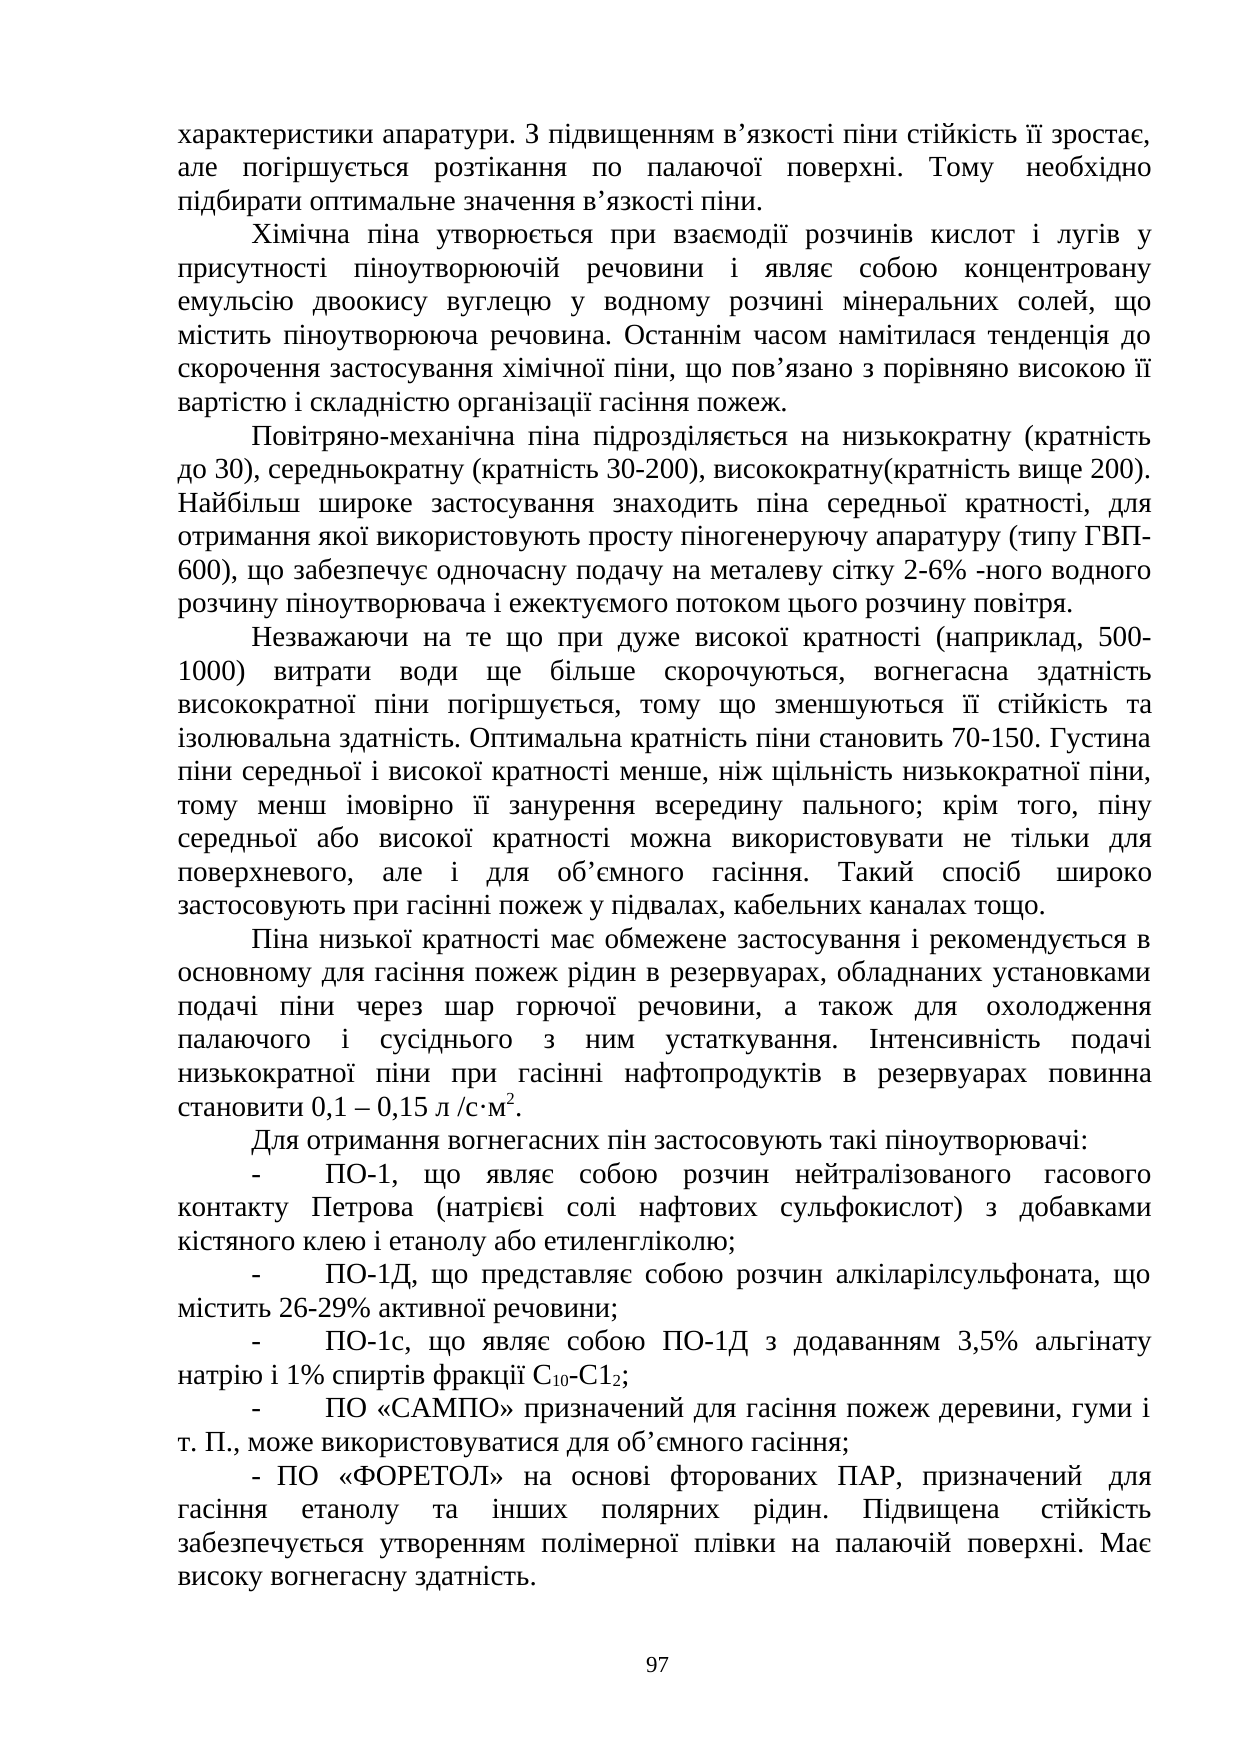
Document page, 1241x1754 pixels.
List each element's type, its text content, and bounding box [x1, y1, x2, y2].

text Для отримання вогнегасних пін застосовують такі піноутворювачі: [251, 1122, 1209, 1156]
list ПО-1, що являє собою розчин нейтралізованого гасового контакту Петрова (натрієві солі нафтових сульфокислот) з добавками кістяного клею і етанолу або етиленгліколю; [177, 1156, 1151, 1256]
list ПО-1с, що являє собою ПО-1Д з додаванням 3,5% альгінату натрію і 1% спиртів фракції С10-С12; [177, 1323, 1152, 1391]
list ПО «ФОРЕТОЛ» на основі фторованих ПАР, призначений для гасіння етанолу та інших полярних рідин. Підвищена стійкість забезпечується утворенням полімерної плівки на палаючій поверхні. Має високу вогнегасну здатність. [177, 1458, 1151, 1592]
text Незважаючи на те що при дуже високої кратності (наприклад, 500- 1000) витрати води ще більше скорочуються, вогнегасна здатність високократної піни погіршується, тому що зменшуються її стійкість та ізолювальна здатність. Оптимальна кратність піни становить 70-150. Густина піни середньої і високої кратності менше, ніж щільність низькократної піни, тому менш імовірно її занурення всередину пального; крім того, піну середньої або високої кратності можна використовувати не тільки для поверхневого, але і для об’ємного гасіння. Такий спосіб широко застосовують при гасінні пожеж у підвалах, кабельних каналах тощо. [177, 619, 1152, 921]
text характеристики апаратури. З підвищенням в’язкості піни стійкість її зростає, але погіршується розтікання по палаючої поверхні. Тому необхідно підбирати оптимальне значення в’язкості піни. [177, 116, 1151, 216]
text Повітряно-механічна піна підрозділяється на низькократну (кратність до 30), середньократну (кратність 30-200), високократну(кратність вище 200). Найбільш широке застосування знаходить піна середньої кратності, для отримання якої використовують просту піногенеруючу апаратуру (типу ГВП- 600), що забезпечує одночасну подачу на металеву сітку 2-6% -ного водного розчину піноутворювача і ежектуємого потоком цього розчину повітря. [177, 418, 1152, 619]
text Піна низької кратності має обмежене застосування і рекомендується в основному для гасіння пожеж рідин в резервуарах, обладнаних установками подачі піни через шар горючої речовини, а також для охолодження палаючого і сусіднього з ним устаткування. Інтенсивність подачі низькократної піни при гасінні нафтопродуктів в резервуарах повинна становити 0,1 – 0,15 л /с·м2. [177, 921, 1152, 1122]
list ПО «САМПО» призначений для гасіння пожеж деревини, гуми і т. П., може використовуватися для об’ємного гасіння; [177, 1391, 1151, 1458]
list ПО-1Д, що представляє собою розчин алкіларілсульфоната, що містить 26-29% активної речовини; [177, 1256, 1151, 1323]
text Хімічна піна утворюється при взаємодії розчинів кислот і лугів у присутності піноутворюючій речовини і являє собою концентровану емульсію двоокису вуглецю у водному розчині мінеральних солей, що містить піноутворююча речовина. Останнім часом намітилася тенденція до скорочення застосування хімічної піни, що пов’язано з порівняно високою її вартістю і складністю організації гасіння пожеж. [177, 216, 1152, 418]
